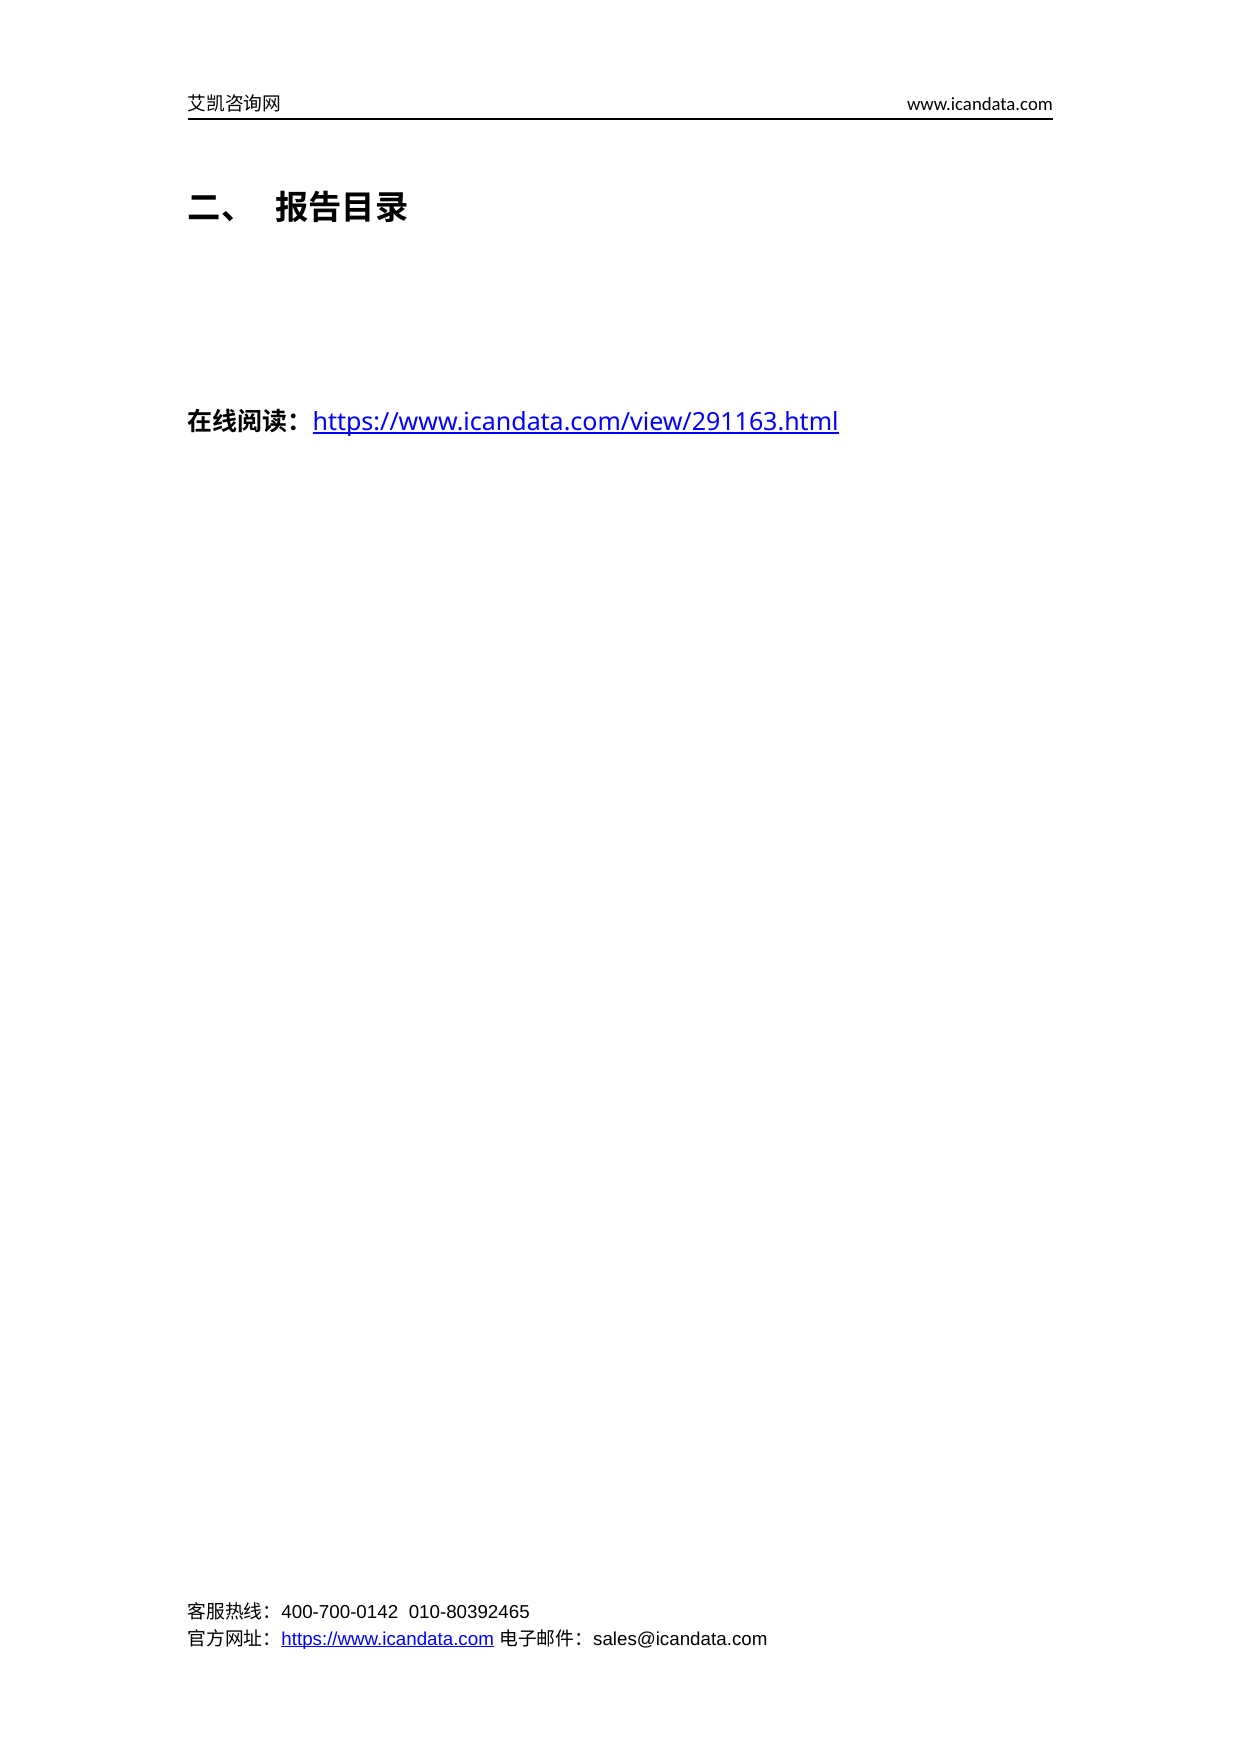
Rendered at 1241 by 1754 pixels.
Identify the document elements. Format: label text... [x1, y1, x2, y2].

subtitle 报告目录 [187, 172, 1053, 237]
text 在线阅读：https://www.icandata.com/view/291163.html [187, 387, 1053, 452]
